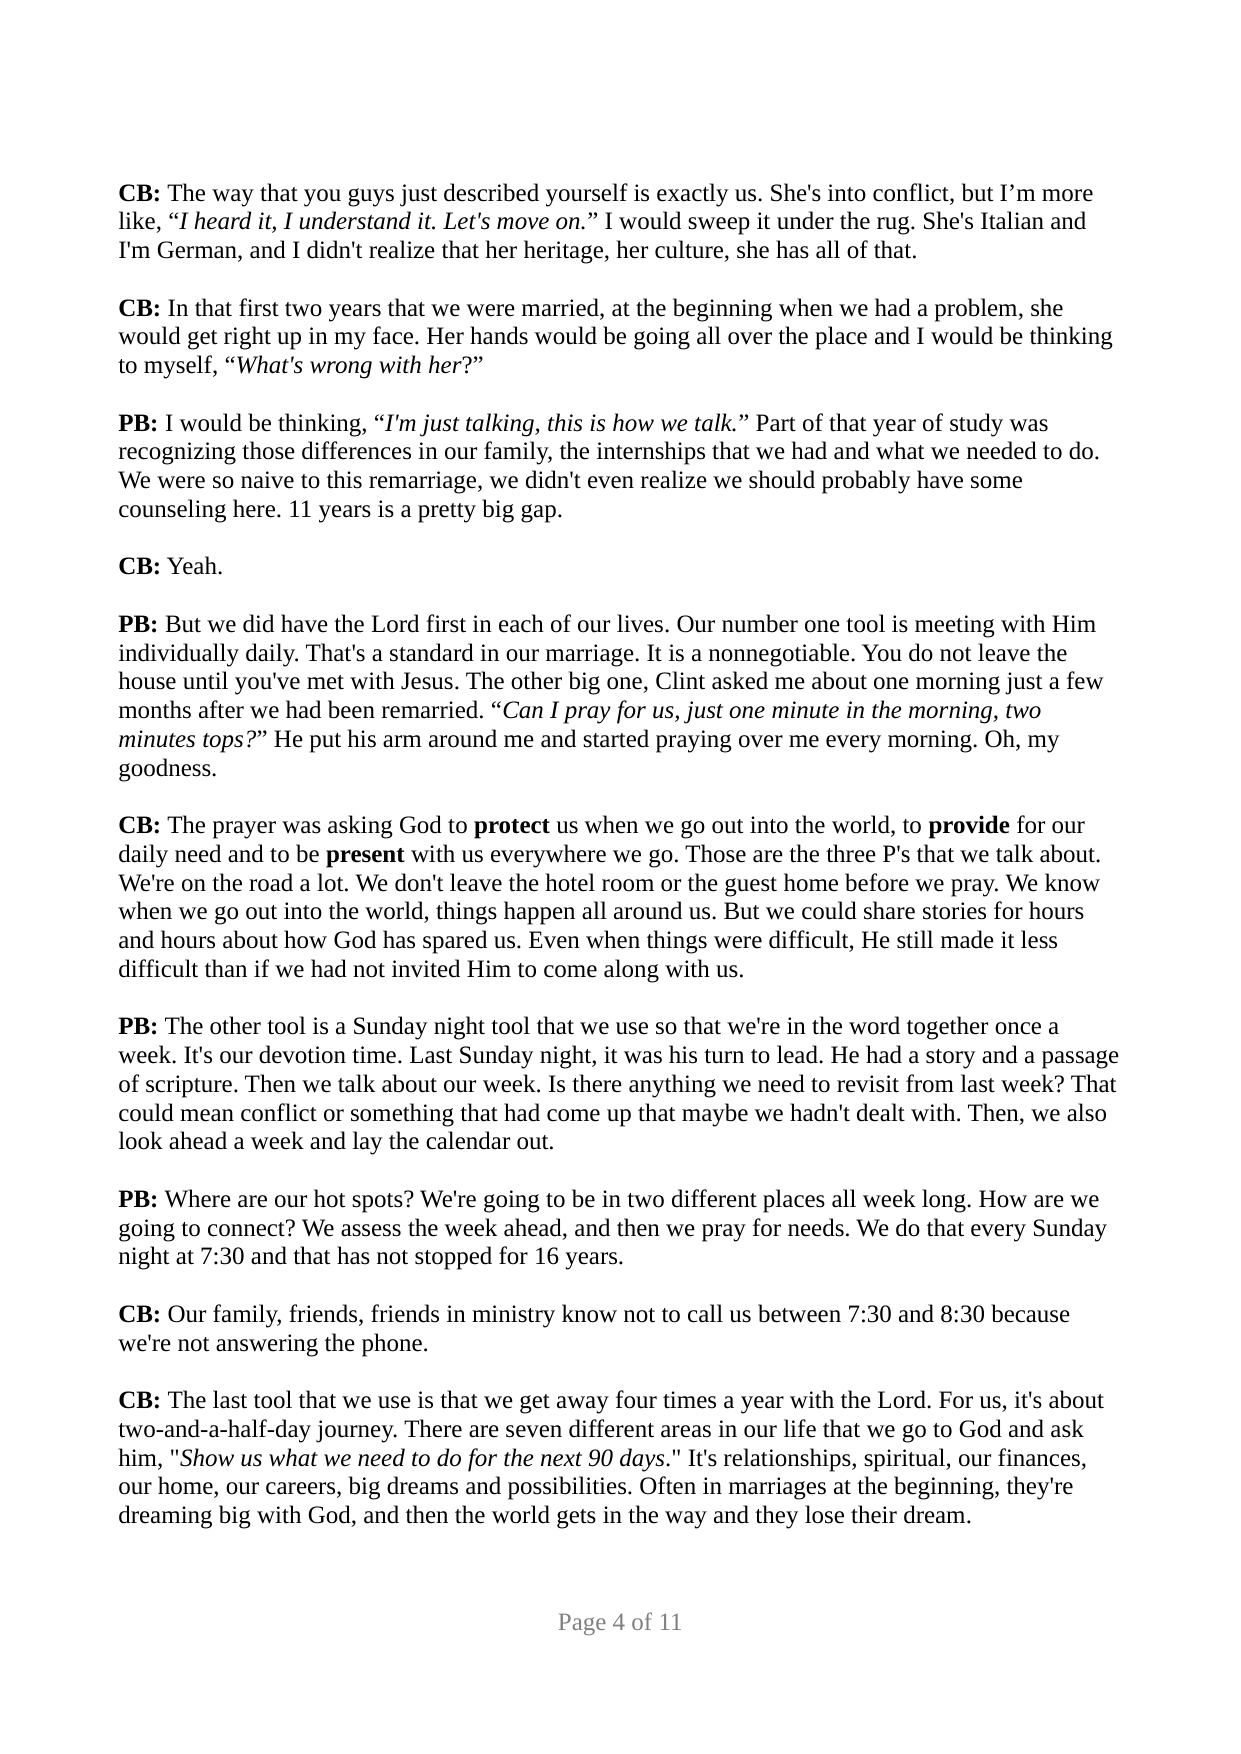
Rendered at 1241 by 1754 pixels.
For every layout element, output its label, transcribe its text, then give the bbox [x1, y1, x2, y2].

text PB: But we did have the Lord first in each of our lives. Our number one tool is meeting with Him individually daily. That's a standard in our marriage. It is a nonnegotiable. You do not leave the house until you've met with Jesus. The other big one, Clint asked me about one morning just a few months after we had been remarried. “Can I pray for us, just one minute in the morning, two minutes tops?” He put his arm around me and started praying over me every morning. Oh, my goodness. [118, 609, 1122, 781]
text CB: In that first two years that we were married, at the beginning when we had a problem, she would get right up in my face. Her hands would be going all over the place and I would be thinking to myself, “What's wrong with her?” [118, 293, 1122, 379]
text CB: The way that you guys just described yourself is exactly us. She's into conflict, but I’m more like, “I heard it, I understand it. Let's move on.” I would sweep it under the rug. She's Italian and I'm German, and I didn't realize that her heritage, her culture, she has all of that. [118, 178, 1122, 264]
text CB: Yeah. [118, 551, 1122, 580]
text CB: Our family, friends, friends in ministry know not to call us between 7:30 and 8:30 because we're not answering the phone. [118, 1299, 1122, 1356]
text PB: The other tool is a Sunday night tool that we use so that we're in the word together once a week. It's our devotion time. Last Sunday night, it was his turn to lead. He had a story and a passage of scripture. Then we talk about our week. Is there anything we need to revisit from last week? That could mean conflict or something that had come up that maybe we hadn't dealt with. Then, we also look ahead a week and lay the calendar out. [118, 1011, 1122, 1155]
text CB: The last tool that we use is that we get away four times a year with the Lord. For us, it's about two-and-a-half-day journey. There are seven different areas in our life that we go to God and ask him, "Show us what we need to do for the next 90 days." It's relationships, spiritual, our finances, our home, our careers, big dreams and possibilities. Often in marriages at the beginning, they're dreaming big with God, and then the world gets in the way and they lose their dream. [118, 1385, 1122, 1529]
text PB: I would be thinking, “I'm just talking, this is how we talk.” Part of that year of study was recognizing those differences in our family, the internships that we had and what we needed to do. We were so naive to this remarriage, we didn't even realize we should probably have some counseling here. 11 years is a pretty big gap. [118, 408, 1122, 523]
text PB: Where are our hot spots? We're going to be in two different places all week long. How are we going to connect? We assess the week ahead, and then we pray for needs. We do that every Sunday night at 7:30 and that has not stopped for 16 years. [118, 1184, 1122, 1270]
text CB: The prayer was asking God to protect us when we go out into the world, to provide for our daily need and to be present with us everywhere we go. Those are the three P's that we talk about. We're on the road a lot. We don't leave the hotel room or the guest home before we pray. We know when we go out into the world, things happen all around us. But we could share stories for hours and hours about how God has spared us. Even when things were difficult, He still made it less difficult than if we had not invited Him to come along with us. [118, 810, 1122, 983]
